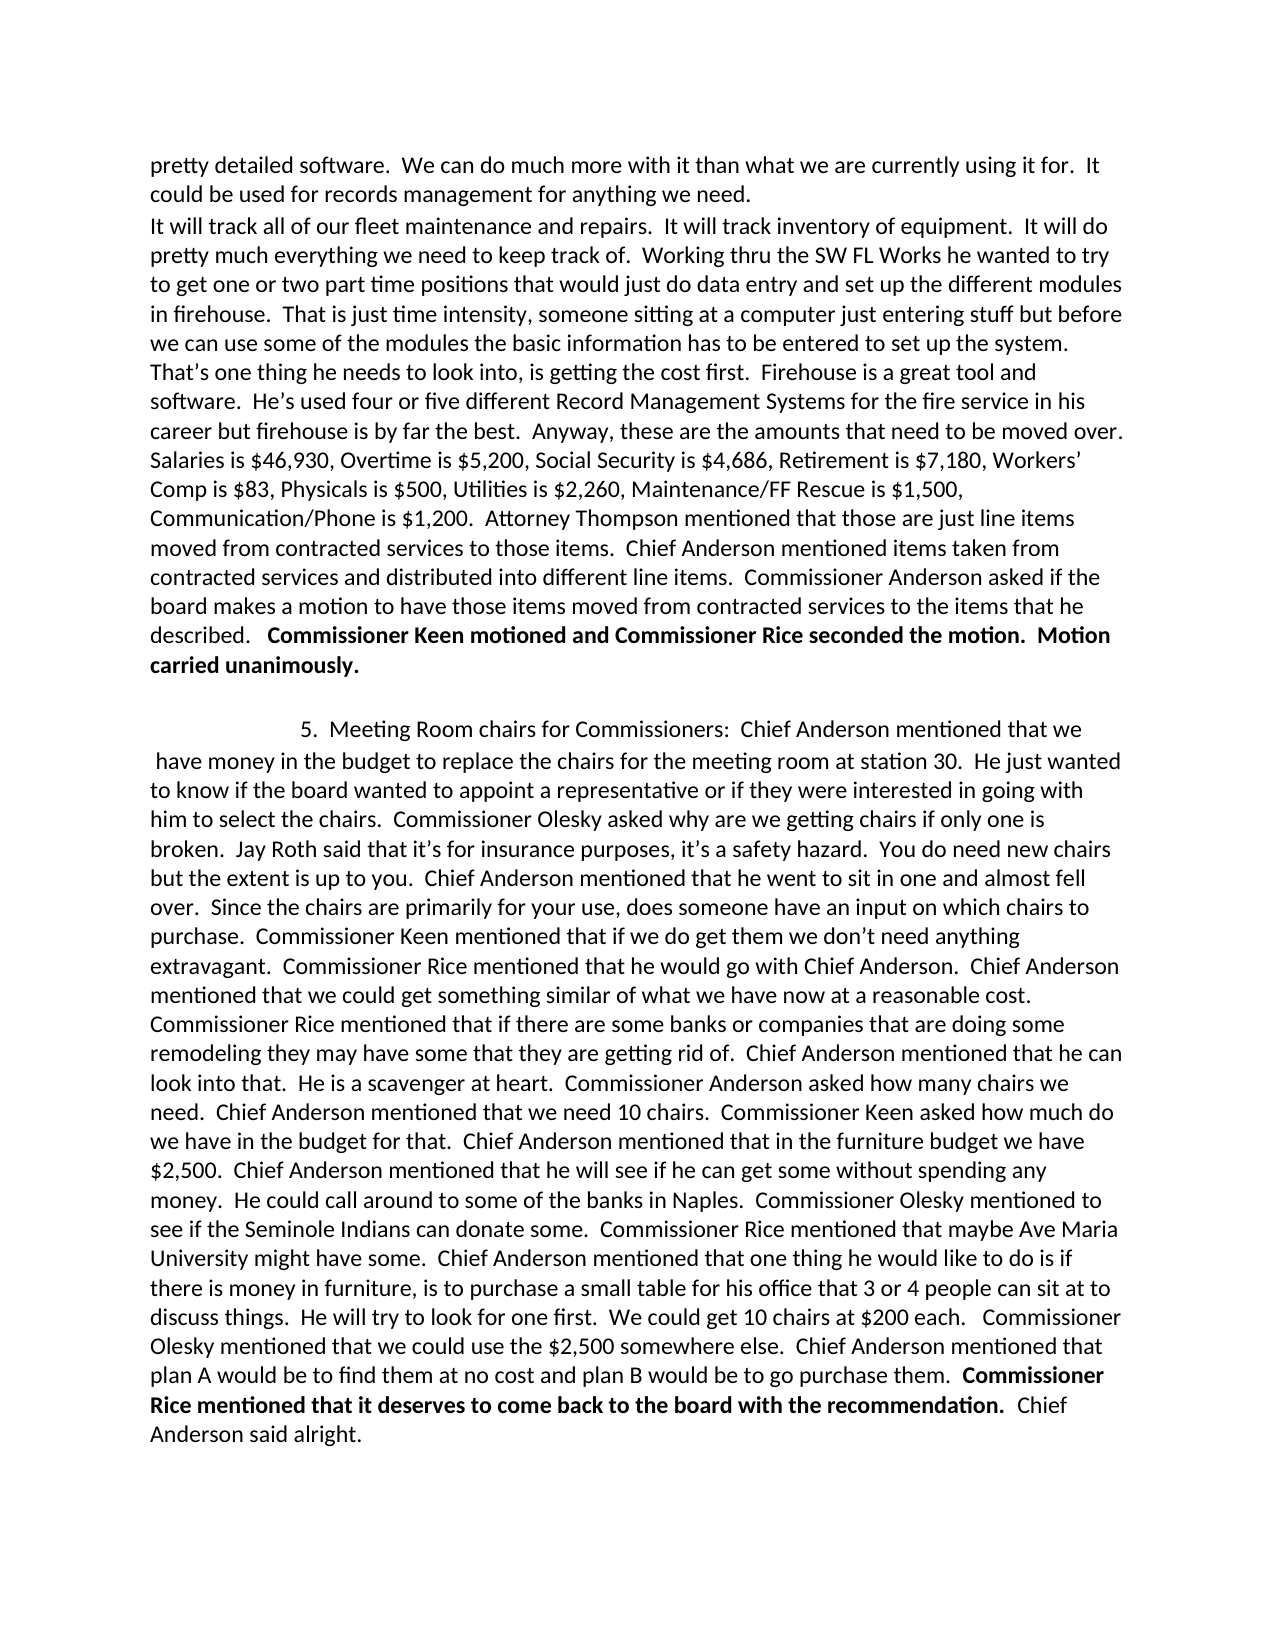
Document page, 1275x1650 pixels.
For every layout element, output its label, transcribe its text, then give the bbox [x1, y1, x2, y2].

text It will track all of our fleet maintenance and repairs. It will track inventory of equipment. It will do pretty much everything we need to keep track of. Working thru the SW FL Works he wanted to try to get one or two part time positions that would just do data entry and set up the different modules in firehouse. That is just time intensity, someone sitting at a computer just entering stuff but before we can use some of the modules the basic information has to be entered to set up the system. That’s one thing he needs to look into, is getting the cost first. Firehouse is a great tool and software. He’s used four or five different Record Management Systems for the fire service in his career but firehouse is by far the best. Anyway, these are the amounts that need to be moved over. Salaries is $46,930, Overtime is $5,200, Social Security is $4,686, Retirement is $7,180, Workers’ Comp is $83, Physicals is $500, Utilities is $2,260, Maintenance/FF Rescue is $1,500, Communication/Phone is $1,200. Attorney Thompson mentioned that those are just line items moved from contracted services to those items. Chief Anderson mentioned items taken from contracted services and distributed into different line items. Commissioner Anderson asked if the board makes a motion to have those items moved from contracted services to the items that he described. Commissioner Keen motioned and Commissioner Rice seconded the motion. Motion carried unanimously. [150, 211, 1125, 679]
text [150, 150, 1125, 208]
text 5. Meeting Room chairs for Commissioners: Chief Anderson mentioned that we [225, 714, 1125, 743]
text have money in the budget to replace the chairs for the meeting room at station 30. He just wanted to know if the board wanted to appoint a representative or if they were interested in going with him to select the chairs. Commissioner Olesky asked why are we getting chairs if only one is broken. Jay Roth said that it’s for insurance purposes, it’s a safety hazard. You do need new chairs but the extent is up to you. Chief Anderson mentioned that he went to sit in one and almost fell over. Since the chairs are primarily for your use, does someone have an input on which chairs to purchase. Commissioner Keen mentioned that if we do get them we don’t need anything extravagant. Commissioner Rice mentioned that he would go with Chief Anderson. Chief Anderson mentioned that we could get something similar of what we have now at a reasonable cost. Commissioner Rice mentioned that if there are some banks or companies that are doing some remodeling they may have some that they are getting rid of. Chief Anderson mentioned that he can look into that. He is a scavenger at heart. Commissioner Anderson asked how many chairs we need. Chief Anderson mentioned that we need 10 chairs. Commissioner Keen asked how much do we have in the budget for that. Chief Anderson mentioned that in the furniture budget we have $2,500. Chief Anderson mentioned that he will see if he can get some without spending any money. He could call around to some of the banks in Naples. Commissioner Olesky mentioned to see if the Seminole Indians can donate some. Commissioner Rice mentioned that maybe Ave Maria University might have some. Chief Anderson mentioned that one thing he would like to do is if there is money in furniture, is to purchase a small table for his office that 3 or 4 people can sit at to discuss things. He will try to look for one first. We could get 10 chairs at $200 each. Commissioner Olesky mentioned that we could use the $2,500 somewhere else. Chief Anderson mentioned that plan A would be to find them at no cost and plan B would be to go purchase them. Commissioner Rice mentioned that it deserves to come back to the board with the recommendation. Chief Anderson said alright. [150, 746, 1125, 1448]
